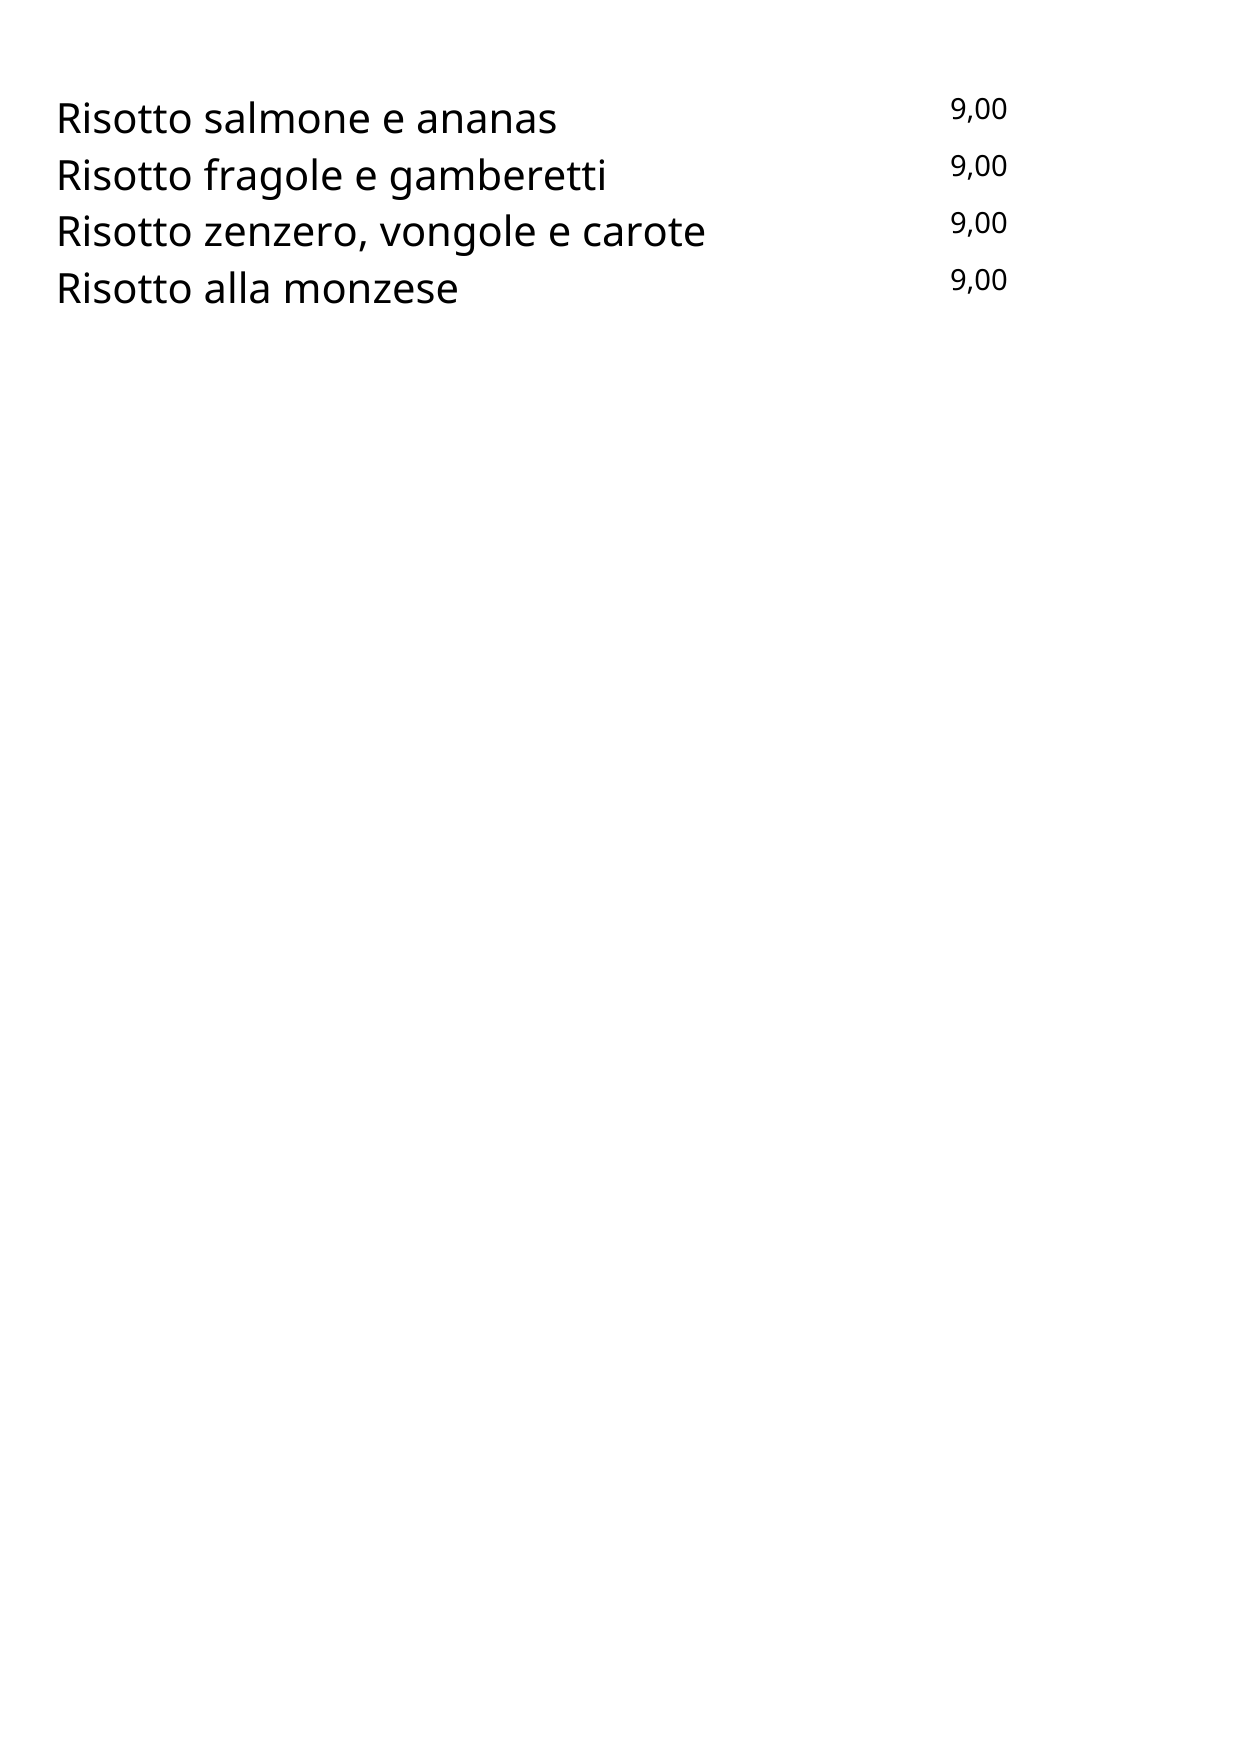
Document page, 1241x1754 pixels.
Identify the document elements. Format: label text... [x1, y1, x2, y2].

table_cell Risotto zenzero, vongole e carote [44, 202, 842, 259]
table_cell 9,00 [842, 145, 1019, 202]
table_cell 9,00 [842, 259, 1019, 372]
table_cell 9,00 [842, 89, 1019, 145]
table_cell Risotto alla monzese [44, 259, 842, 372]
table_cell Risotto salmone e ananas [44, 89, 842, 145]
table_cell 9,00 [842, 202, 1019, 259]
table_cell Risotto fragole e gamberetti [44, 145, 842, 202]
